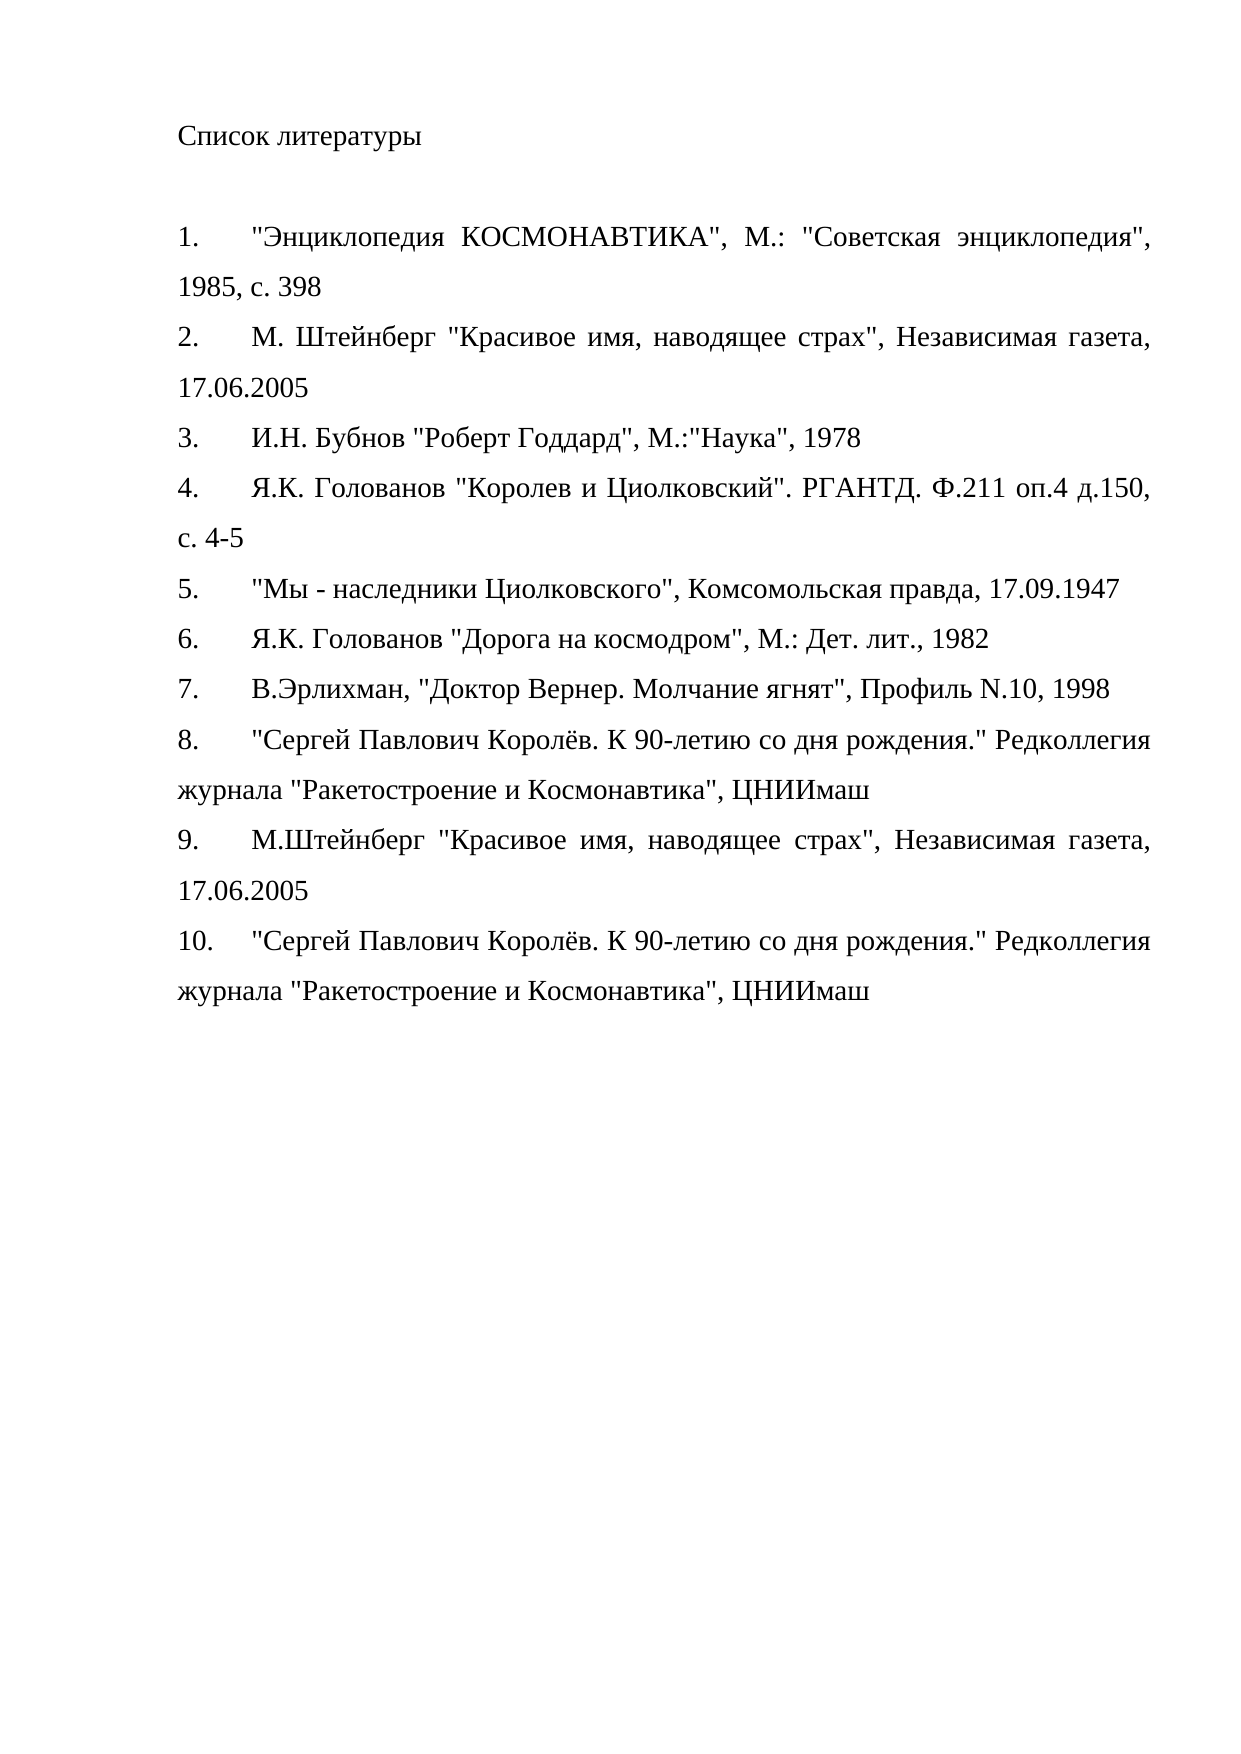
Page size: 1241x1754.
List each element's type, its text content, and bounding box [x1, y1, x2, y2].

list И.Н. Бубнов "Роберт Годдард", М.:"Наука", 1978 [177, 420, 1152, 453]
list М. Штейнберг "Красивое имя, наводящее страх", Независимая газета, 17.06.2005 [177, 319, 1152, 403]
list "Сергей Павлович Королёв. К 90-летию со дня рождения." Редколлегия журнала "Ракетостроение и Космонавтика", ЦНИИмаш [177, 722, 1152, 806]
list Я.К. Голованов "Королев и Циолковский". РГАНТД. Ф.211 оп.4 д.150, с. 4-5 [177, 470, 1152, 554]
list М.Штейнберг "Красивое имя, наводящее страх", Независимая газета, 17.06.2005 [177, 822, 1152, 906]
list В.Эрлихман, "Доктор Вернер. Молчание ягнят", Профиль N.10, 1998 [177, 672, 1152, 705]
list "Сергей Павлович Королёв. К 90-летию со дня рождения." Редколлегия журнала "Ракетостроение и Космонавтика", ЦНИИмаш [177, 923, 1152, 1007]
list "Мы - наследники Циолковского", Комсомольская правда, 17.09.1947 [177, 571, 1152, 604]
list "Энциклопедия КОСМОНАВТИКА", М.: "Советская энциклопедия", 1985, с. 398 [177, 219, 1152, 303]
text Список литературы [177, 118, 1152, 152]
list Я.К. Голованов "Дорога на космодром", М.: Дет. лит., 1982 [177, 621, 1152, 655]
